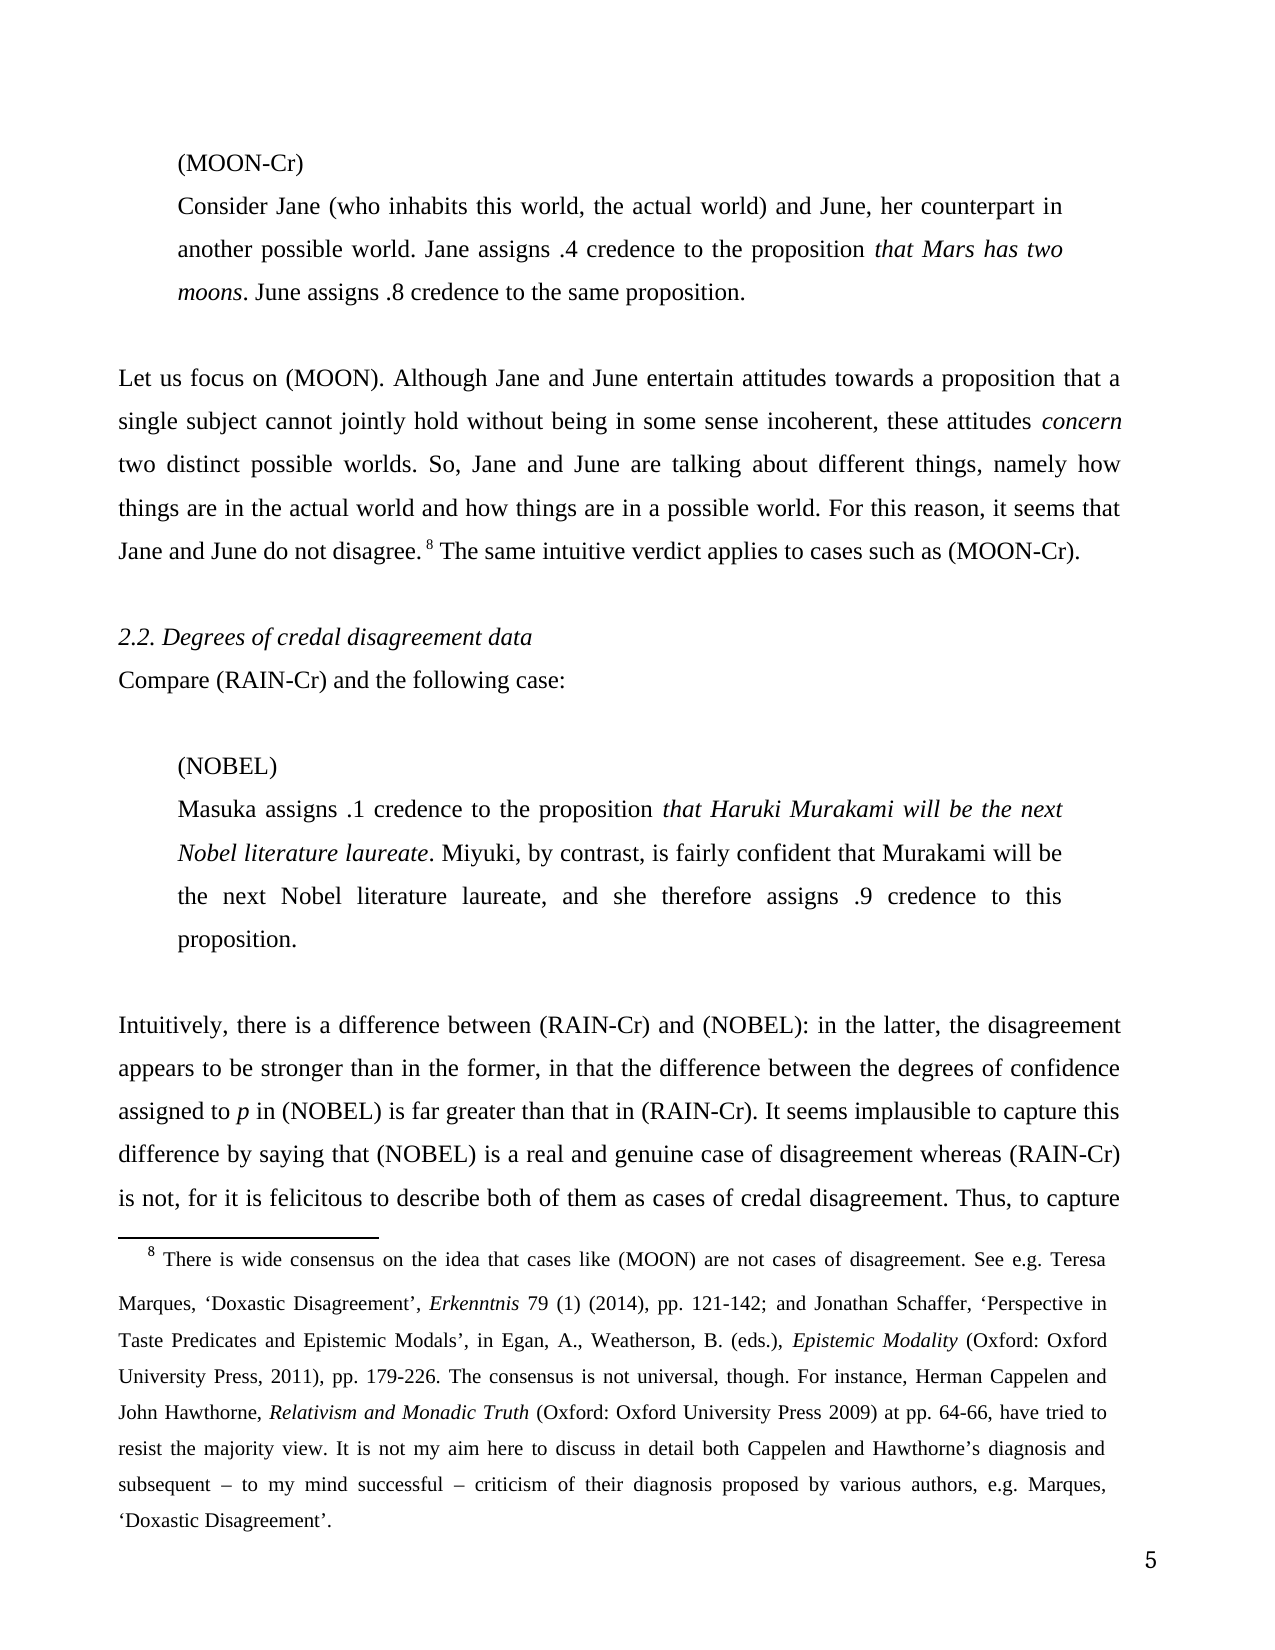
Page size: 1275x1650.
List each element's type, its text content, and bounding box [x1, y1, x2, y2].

text (MOON-Cr) [177, 148, 1063, 176]
text Let us focus on (MOON). Although Jane and June entertain attitudes towards a proposition that a single subject cannot jointly hold without being in some sense incoherent, these attitudes concern two distinct possible worlds. So, Jane and June are talking about different things, namely how things are in the actual world and how things are in a possible world. For this reason, it seems that Jane and June do not disagree. The same intuitive verdict applies to cases such as (MOON-Cr). [118, 363, 1122, 564]
text (NOBEL) [177, 751, 1063, 780]
text 2.2. Degrees of credal disagreement data [118, 622, 1122, 651]
text Masuka assigns .1 credence to the proposition that Haruki Murakami will be the next Nobel literature laureate. Miyuki, by contrast, is fairly confident that Murakami will be the next Nobel literature laureate, and she therefore assigns .9 credence to this proposition. [177, 794, 1063, 953]
text Compare (RAIN-Cr) and the following case: [118, 665, 1122, 694]
text Consider Jane (who inhabits this world, the actual world) and June, her counterpart in another possible world. Jane assigns .4 credence to the proposition that Mars has two moons. June assigns .8 credence to the same proposition. [177, 191, 1063, 306]
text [118, 1010, 1122, 1211]
